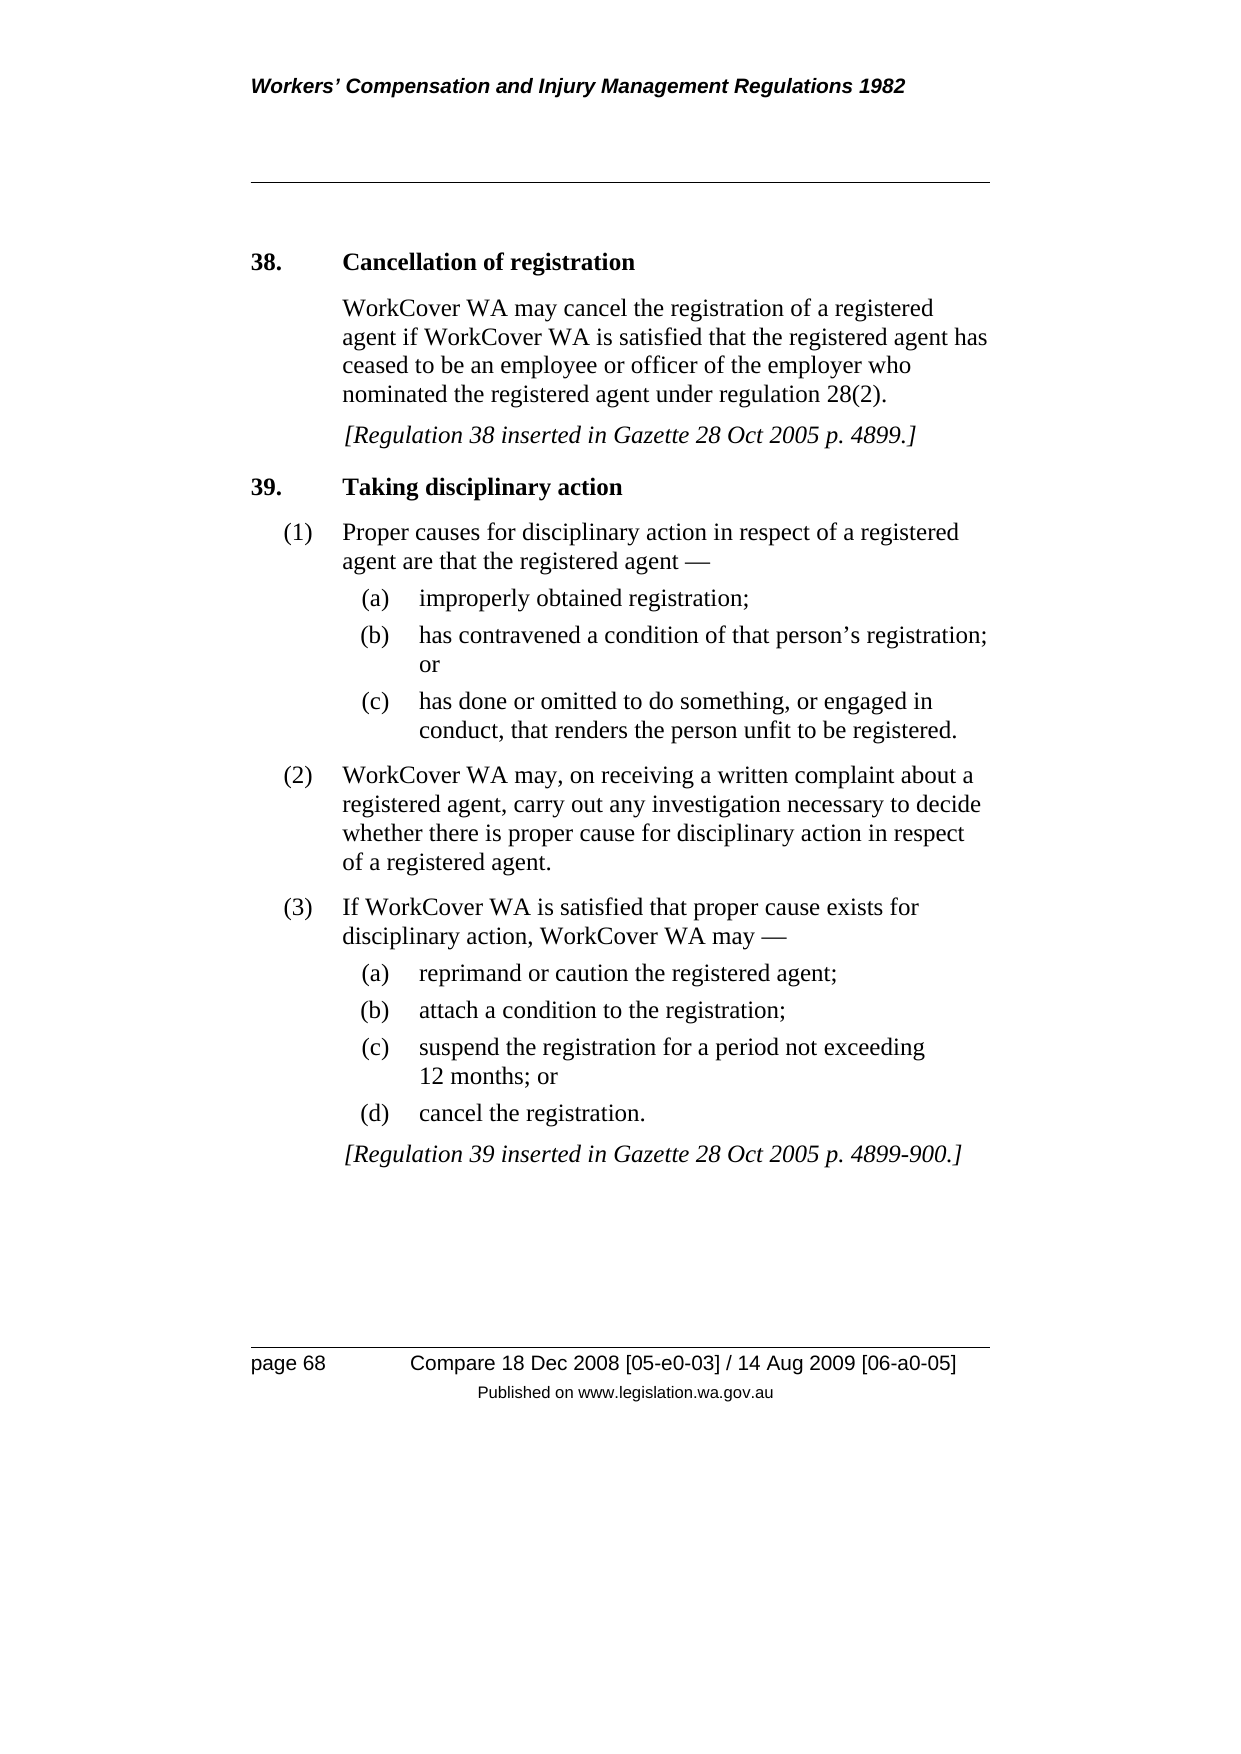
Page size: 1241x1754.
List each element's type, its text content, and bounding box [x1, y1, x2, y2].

text (a) reprimand or caution the registered agent; [251, 958, 990, 987]
text (b) has contravened a condition of that person’s registration; or [251, 620, 990, 678]
text WorkCover WA may cancel the registration of a registered agent if WorkCover WA is satisfied that the registered agent has ceased to be an employee or officer of the employer who nominated the registered agent under regulation 28(2). [251, 293, 990, 408]
text (b) attach a condition to the registration; [251, 995, 990, 1024]
text (3) If WorkCover WA is satisfied that proper cause exists for disciplinary action, WorkCover WA may — [251, 892, 990, 949]
subtitle 39. Taking disciplinary action [251, 472, 990, 501]
text (c) has done or omitted to do something, or engaged in conduct, that renders the person unfit to be registered. [251, 686, 990, 744]
text [Regulation 39 inserted in Gazette 28 Oct 2005 p. 4899-900.] [251, 1139, 990, 1168]
text (2) WorkCover WA may, on receiving a written complaint about a registered agent, carry out any investigation necessary to decide whether there is proper cause for disciplinary action in respect of a registered agent. [251, 760, 990, 875]
text (d) cancel the registration. [251, 1098, 990, 1127]
subtitle 38. Cancellation of registration [251, 247, 990, 276]
text (a) improperly obtained registration; [251, 583, 990, 612]
text (c) suspend the registration for a period not exceeding 12 months; or [251, 1032, 990, 1089]
text (1) Proper causes for disciplinary action in respect of a registered agent are that the registered agent — [251, 517, 990, 575]
text [Regulation 38 inserted in Gazette 28 Oct 2005 p. 4899.] [251, 420, 990, 449]
